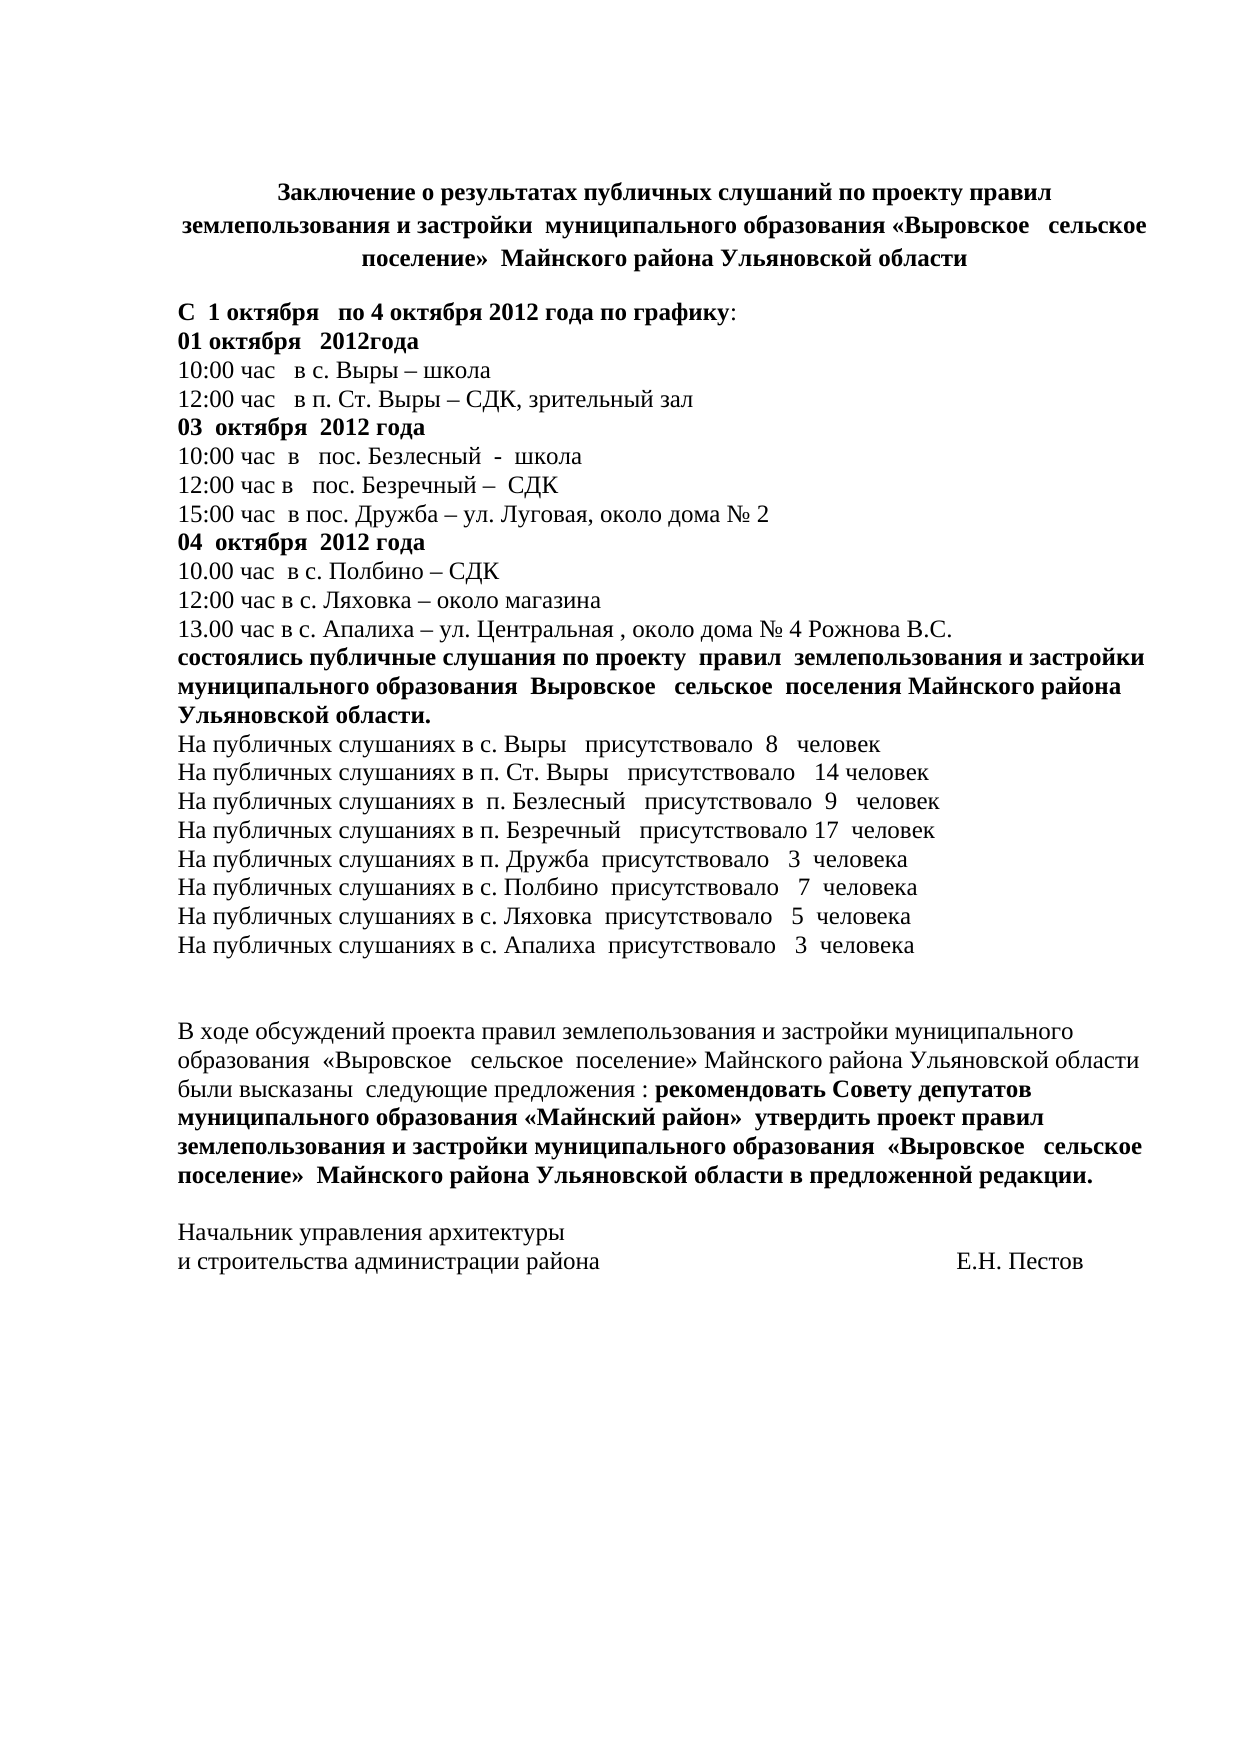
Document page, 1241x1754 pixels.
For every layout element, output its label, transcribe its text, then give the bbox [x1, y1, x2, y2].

text 03 октября 2012 года [177, 412, 1152, 441]
text 10.00 час в с. Полбино – СДК [177, 556, 1152, 585]
text На публичных слушаниях в с. Полбино присутствовало 7 человека [177, 872, 1152, 901]
text состоялись публичные слушания по проекту правил землепользования и застройки муниципального образования Выровское сельское поселения Майнского района Ульяновской области. [177, 642, 1152, 729]
text В ходе обсуждений проекта правил землепользования и застройки муниципального образования «Выровское сельское поселение» Майнского района Ульяновской области были высказаны следующие предложения : рекомендовать Совету депутатов муниципального образования «Майнский район» утвердить проект правил землепользования и застройки муниципального образования «Выровское сельское поселение» Майнского района Ульяновской области в предложенной редакции. [177, 1016, 1152, 1189]
text На публичных слушаниях в с. Выры присутствовало 8 человек [177, 729, 1152, 757]
text 12:00 час в пос. Безречный – СДК [177, 470, 1152, 499]
text С 1 октября по 4 октября 2012 года по графику: [177, 297, 1152, 326]
text 10:00 час в пос. Безлесный - школа [177, 441, 1152, 470]
text На публичных слушаниях в п. Безречный присутствовало 17 человек [177, 815, 1152, 844]
text На публичных слушаниях в с. Апалиха присутствовало 3 человека [177, 930, 1152, 959]
text 12:00 час в п. Ст. Выры – СДК, зрительный зал [177, 384, 1152, 412]
text 04 октября 2012 года [177, 527, 1152, 556]
text и строительства администрации района Е.Н. Пестов [177, 1246, 1152, 1275]
text 13.00 час в с. Апалиха – ул. Центральная , около дома № 4 Рожнова В.С. [177, 614, 1152, 642]
text 10:00 час в с. Выры – школа [177, 355, 1152, 384]
text На публичных слушаниях в п. Дружба присутствовало 3 человека [177, 844, 1152, 872]
text На публичных слушаниях в с. Ляховка присутствовало 5 человека [177, 901, 1152, 930]
text Начальник управления архитектуры [177, 1217, 1152, 1246]
text 01 октября 2012года [177, 326, 1152, 355]
text На публичных слушаниях в п. Ст. Выры присутствовало 14 человек [177, 757, 1152, 786]
text 15:00 час в пос. Дружба – ул. Луговая, около дома № 2 [177, 499, 1152, 527]
text Заключение о результатах публичных слушаний по проекту правил землепользования и застройки муниципального образования «Выровское сельское поселение» Майнского района Ульяновской области [177, 177, 1152, 272]
text 12:00 час в с. Ляховка – около магазина [177, 585, 1152, 614]
text На публичных слушаниях в п. Безлесный присутствовало 9 человек [177, 786, 1152, 815]
